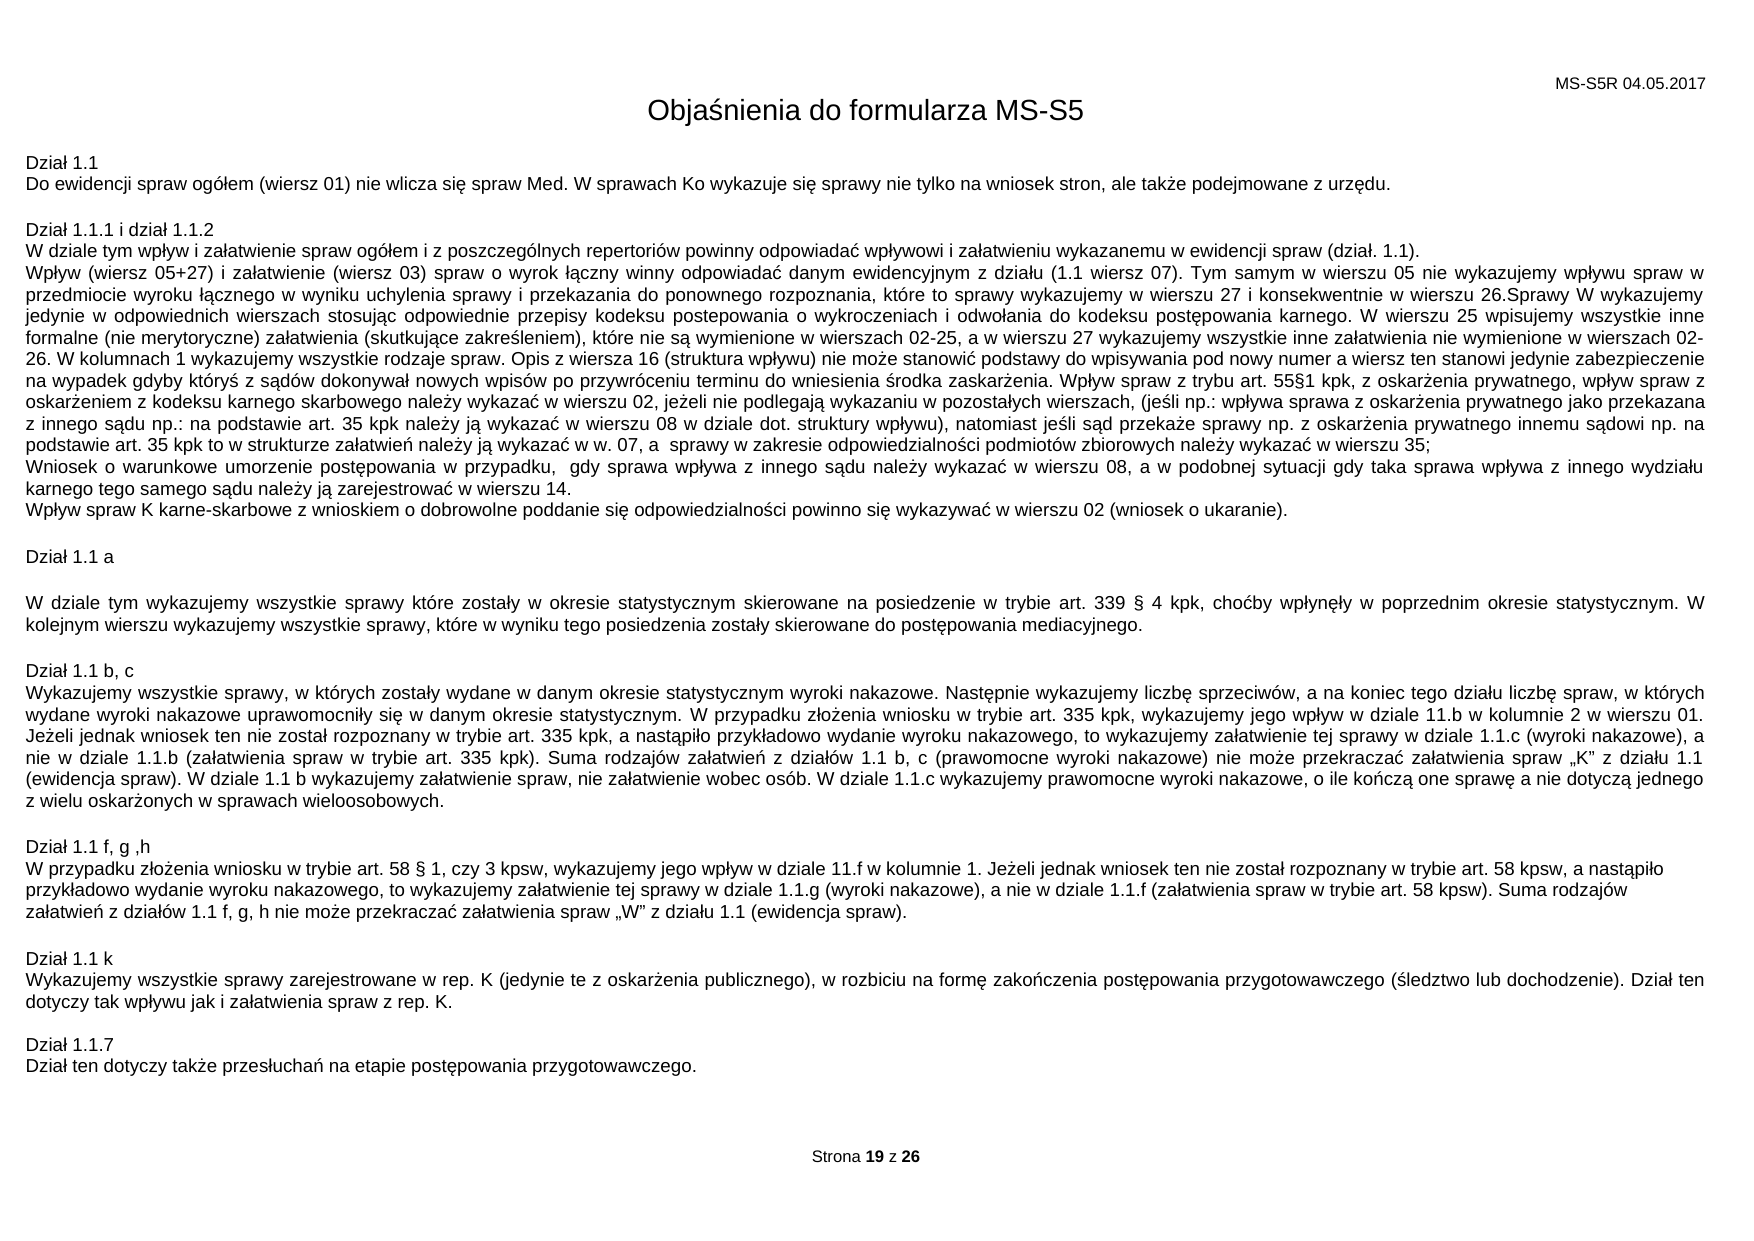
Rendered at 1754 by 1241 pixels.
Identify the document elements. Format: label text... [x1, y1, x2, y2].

text Dział 1.1 b, c [25, 660, 1706, 682]
text Dział 1.1 f, g ,h [25, 836, 1706, 858]
text Wykazujemy wszystkie sprawy zarejestrowane w rep. K (jedynie te z oskarżenia publicznego), w rozbiciu na formę zakończenia postępowania przygotowawczego (śledztwo lub dochodzenie). Dział ten dotyczy tak wpływu jak i załatwienia spraw z rep. K. [25, 969, 1706, 1012]
text W dziale tym wpływ i załatwienie spraw ogółem i z poszczególnych repertoriów powinny odpowiadać wpływowi i załatwieniu wykazanemu w ewidencji spraw (dział. 1.1). [25, 240, 1706, 262]
text Dział 1.1 a [25, 546, 1706, 567]
text Dział ten dotyczy także przesłuchań na etapie postępowania przygotowawczego. [25, 1055, 1706, 1077]
text Objaśnienia do formularza MS-S5 [25, 93, 1706, 127]
text Do ewidencji spraw ogółem (wiersz 01) nie wlicza się spraw Med. W sprawach Ko wykazuje się sprawy nie tylko na wniosek stron, ale także podejmowane z urzędu. [25, 173, 1706, 195]
text Wpływ (wiersz 05+27) i załatwienie (wiersz 03) spraw o wyrok łączny winny odpowiadać danym ewidencyjnym z działu (1.1 wiersz 07). Tym samym w wierszu 05 nie wykazujemy wpływu spraw w przedmiocie wyroku łącznego w wyniku uchylenia sprawy i przekazania do ponownego rozpoznania, które to sprawy wykazujemy w wierszu 27 i konsekwentnie w wierszu 26.Sprawy W wykazujemy jedynie w odpowiednich wierszach stosując odpowiednie przepisy kodeksu postepowania o wykroczeniach i odwołania do kodeksu postępowania karnego. W wierszu 25 wpisujemy wszystkie inne formalne (nie merytoryczne) załatwienia (skutkujące zakreśleniem), które nie są wymienione w wierszach 02-25, a w wierszu 27 wykazujemy wszystkie inne załatwienia nie wymienione w wierszach 02-26. W kolumnach 1 wykazujemy wszystkie rodzaje spraw. Opis z wiersza 16 (struktura wpływu) nie może stanowić podstawy do wpisywania pod nowy numer a wiersz ten stanowi jedynie zabezpieczenie na wypadek gdyby któryś z sądów dokonywał nowych wpisów po przywróceniu terminu do wniesienia środka zaskarżenia. Wpływ spraw z trybu art. 55§1 kpk, z oskarżenia prywatnego, wpływ spraw z oskarżeniem z kodeksu karnego skarbowego należy wykazać w wierszu 02, jeżeli nie podlegają wykazaniu w pozostałych wierszach, (jeśli np.: wpływa sprawa z oskarżenia prywatnego jako przekazana z innego sądu np.: na podstawie art. 35 kpk należy ją wykazać w wierszu 08 w dziale dot. struktury wpływu), natomiast jeśli sąd przekaże sprawy np. z oskarżenia prywatnego innemu sądowi np. na podstawie art. 35 kpk to w strukturze załatwień należy ją wykazać w w. 07, a sprawy w zakresie odpowiedzialności podmiotów zbiorowych należy wykazać w wierszu 35; [25, 262, 1706, 456]
text Wykazujemy wszystkie sprawy, w których zostały wydane w danym okresie statystycznym wyroki nakazowe. Następnie wykazujemy liczbę sprzeciwów, a na koniec tego działu liczbę spraw, w których wydane wyroki nakazowe uprawomocniły się w danym okresie statystycznym. W przypadku złożenia wniosku w trybie art. 335 kpk, wykazujemy jego wpływ w dziale 11.b w kolumnie 2 w wierszu 01. Jeżeli jednak wniosek ten nie został rozpoznany w trybie art. 335 kpk, a nastąpiło przykładowo wydanie wyroku nakazowego, to wykazujemy załatwienie tej sprawy w dziale 1.1.c (wyroki nakazowe), a nie w dziale 1.1.b (załatwienia spraw w trybie art. 335 kpk). Suma rodzajów załatwień z działów 1.1 b, c (prawomocne wyroki nakazowe) nie może przekraczać załatwienia spraw „K” z działu 1.1 (ewidencja spraw). W dziale 1.1 b wykazujemy załatwienie spraw, nie załatwienie wobec osób. W dziale 1.1.c wykazujemy prawomocne wyroki nakazowe, o ile kończą one sprawę a nie dotyczą jednego z wielu oskarżonych w sprawach wieloosobowych. [25, 682, 1706, 811]
text Dział 1.1.1 i dział 1.1.2 [25, 219, 1706, 240]
text Wpływ spraw K karne-skarbowe z wnioskiem o dobrowolne poddanie się odpowiedzialności powinno się wykazywać w wierszu 02 (wniosek o ukaranie). [25, 499, 1706, 521]
text Dział 1.1.7 [25, 1034, 1706, 1055]
text W dziale tym wykazujemy wszystkie sprawy które zostały w okresie statystycznym skierowane na posiedzenie w trybie art. 339 § 4 kpk, choćby wpłynęły w poprzednim okresie statystycznym. W kolejnym wierszu wykazujemy wszystkie sprawy, które w wyniku tego posiedzenia zostały skierowane do postępowania mediacyjnego. [25, 592, 1706, 635]
text W przypadku złożenia wniosku w trybie art. 58 § 1, czy 3 kpsw, wykazujemy jego wpływ w dziale 11.f w kolumnie 1. Jeżeli jednak wniosek ten nie został rozpoznany w trybie art. 58 kpsw, a nastąpiło przykładowo wydanie wyroku nakazowego, to wykazujemy załatwienie tej sprawy w dziale 1.1.g (wyroki nakazowe), a nie w dziale 1.1.f (załatwienia spraw w trybie art. 58 kpsw). Suma rodzajów załatwień z działów 1.1 f, g, h nie może przekraczać załatwienia spraw „W” z działu 1.1 (ewidencja spraw). [25, 858, 1706, 922]
text Dział 1.1 [25, 152, 1706, 173]
text Dział 1.1 k [25, 947, 1706, 969]
text Wniosek o warunkowe umorzenie postępowania w przypadku, gdy sprawa wpływa z innego sądu należy wykazać w wierszu 08, a w podobnej sytuacji gdy taka sprawa wpływa z innego wydziału karnego tego samego sądu należy ją zarejestrować w wierszu 14. [25, 456, 1706, 499]
